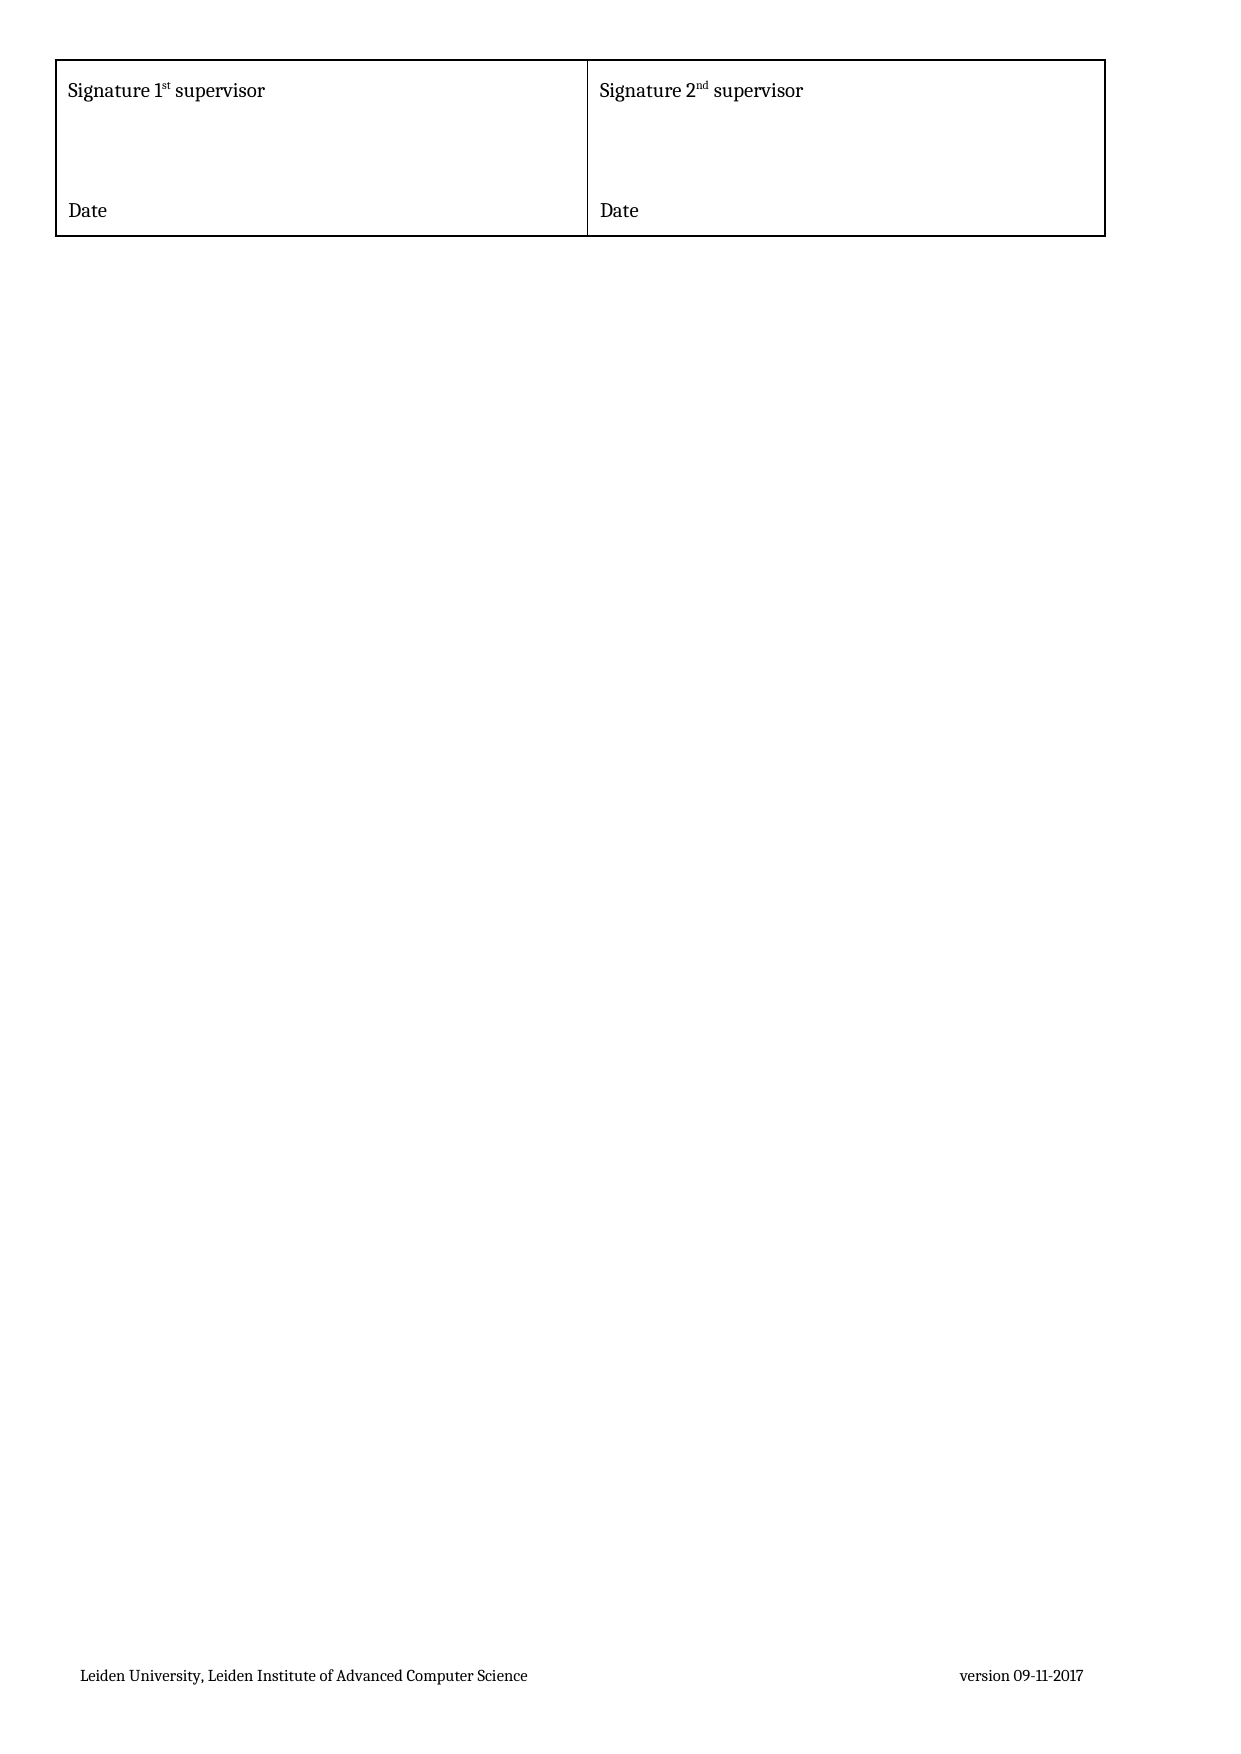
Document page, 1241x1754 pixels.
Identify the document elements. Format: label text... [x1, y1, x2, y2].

table_cell Signature 2nd supervisor Date [588, 61, 1104, 234]
table_cell Signature 1st supervisor Date [57, 61, 587, 234]
